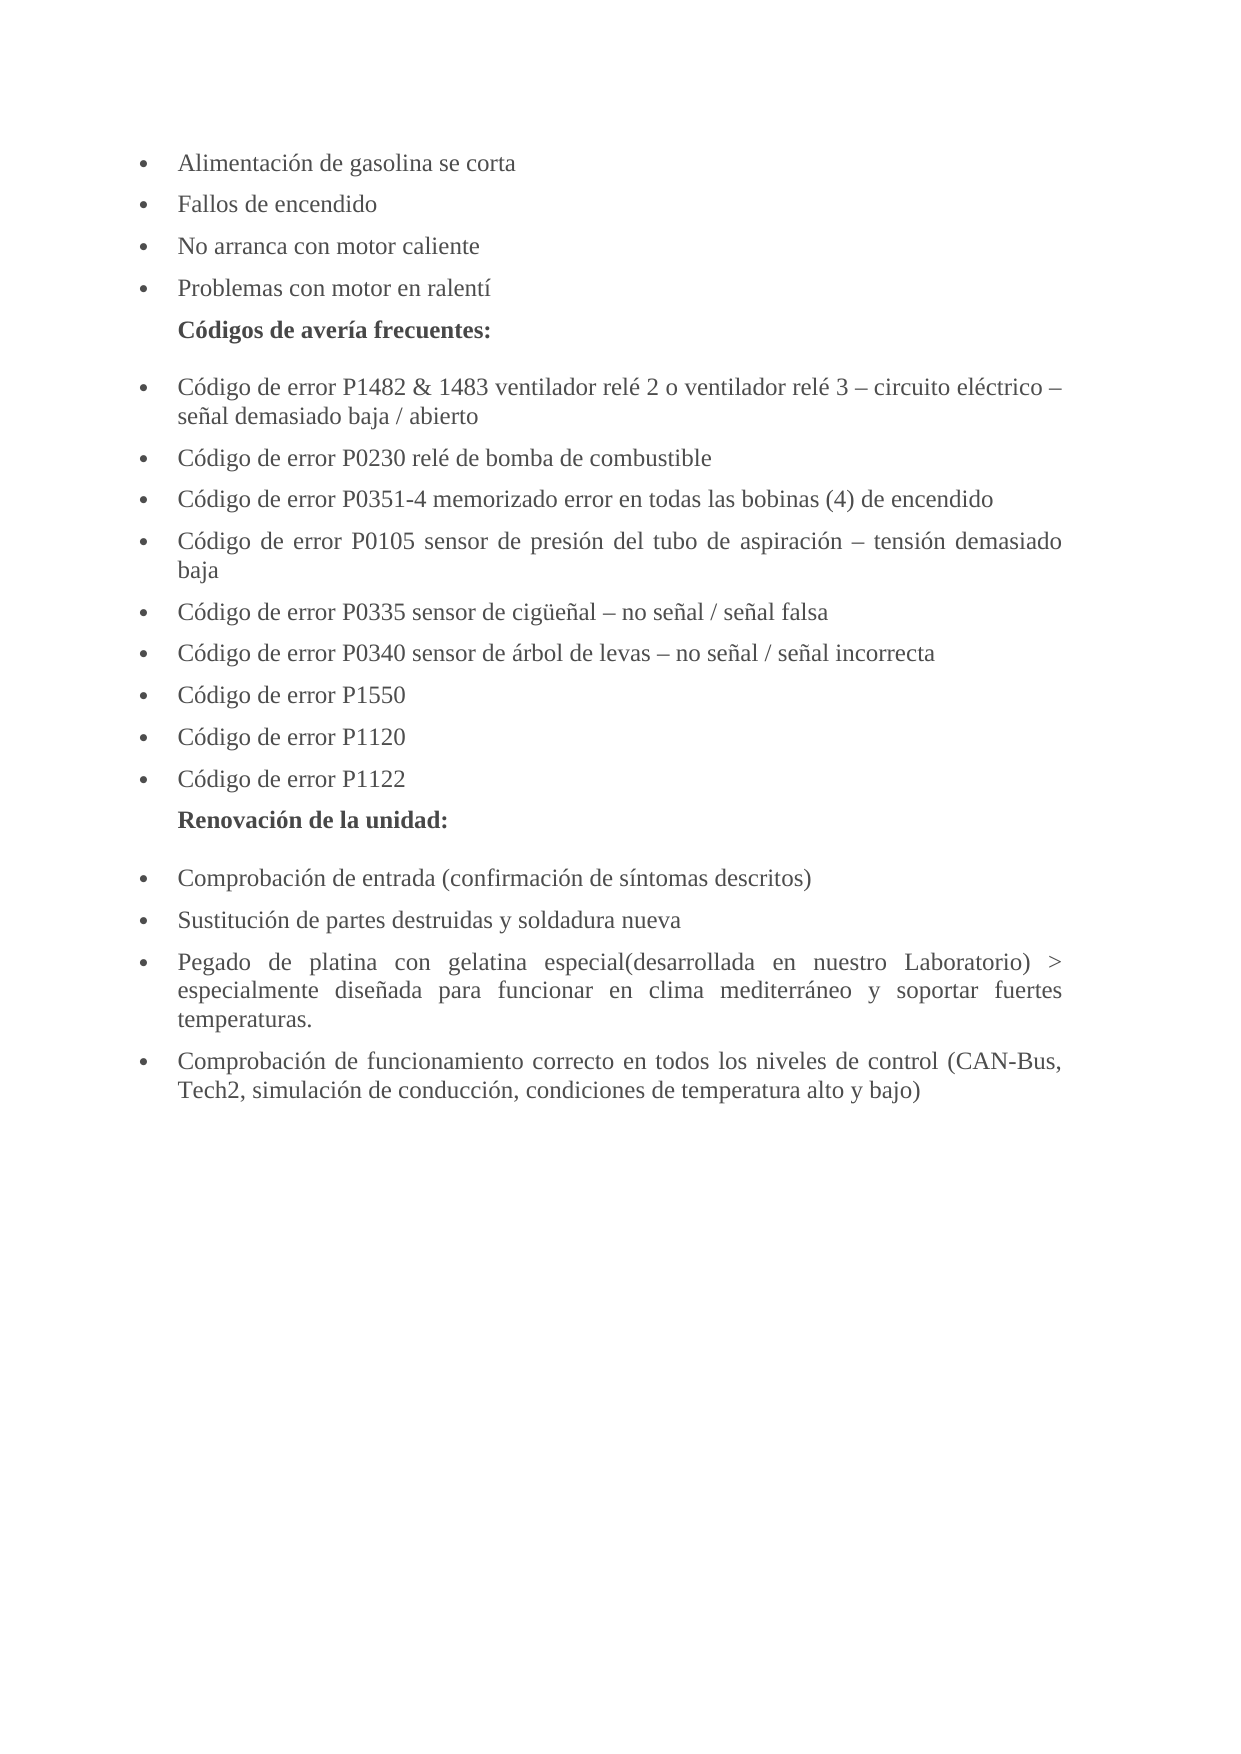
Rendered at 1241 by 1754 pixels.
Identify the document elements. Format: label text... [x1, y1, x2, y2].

list Comprobación de funcionamiento correcto en todos los niveles de control (CAN-Bus, Tech2, simulación de conducción, condiciones de temperatura alto y bajo) [140, 1046, 1063, 1103]
list Código de error P1120 [140, 722, 1063, 751]
list Alimentación de gasolina se corta [140, 148, 1063, 176]
list Fallos de encendido [140, 189, 1063, 218]
list Comprobación de entrada (confirmación de síntomas descritos) [140, 863, 1063, 892]
list Sustitución de partes destruidas y soldadura nueva [140, 905, 1063, 934]
list Código de error P1482 & 1483 ventilador relé 2 o ventilador relé 3 – circuito eléctrico – señal demasiado baja / abierto [140, 372, 1063, 430]
list Pegado de platina con gelatina especial(desarrollada en nuestro Laboratorio) > especialmente diseñada para funcionar en clima mediterráneo y soportar fuertes temperaturas. [140, 947, 1063, 1033]
text Renovación de la unidad: [177, 806, 1063, 834]
list Código de error P0230 relé de bomba de combustible [140, 443, 1063, 471]
list Código de error P0335 sensor de cigüeñal – no señal / señal falsa [140, 597, 1063, 626]
list Código de error P0340 sensor de árbol de levas – no señal / señal incorrecta [140, 638, 1063, 667]
text Códigos de avería frecuentes: [177, 315, 1063, 343]
list Problemas con motor en ralentí [140, 273, 1063, 302]
list Código de error P0351-4 memorizado error en todas las bobinas (4) de encendido [140, 484, 1063, 513]
list Código de error P1122 [140, 764, 1063, 793]
list Código de error P1550 [140, 680, 1063, 709]
list Código de error P0105 sensor de presión del tubo de aspiración – tensión demasiado baja [140, 526, 1063, 584]
list No arranca con motor caliente [140, 231, 1063, 260]
